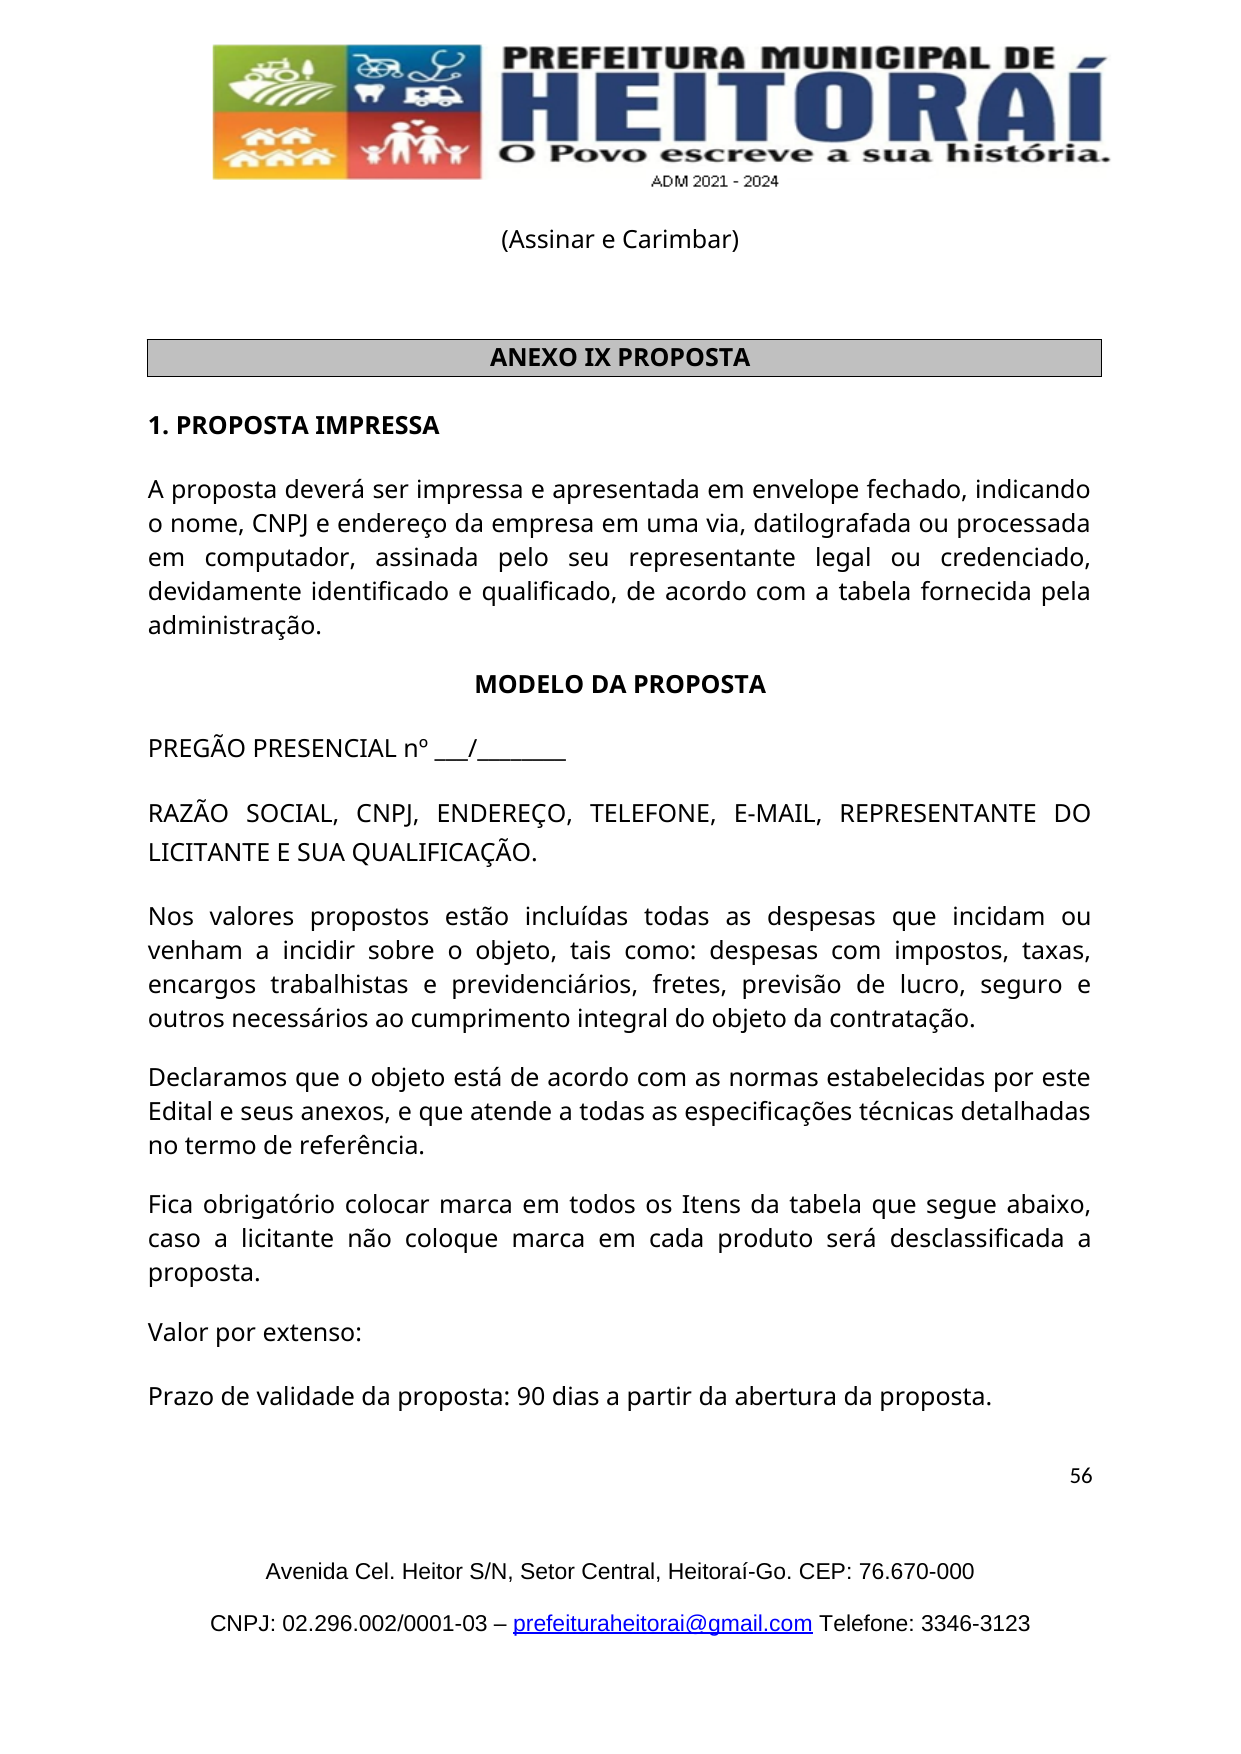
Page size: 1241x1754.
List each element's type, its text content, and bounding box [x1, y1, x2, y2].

text Valor por extenso: [148, 1314, 1092, 1348]
text PREGÃO PRESENCIAL nº ___/________ [148, 731, 1092, 765]
text Nos valores propostos estão incluídas todas as despesas que incidam ou venham a incidir sobre o objeto, tais como: despesas com impostos, taxas, encargos trabalhistas e previdenciários, fretes, previsão de lucro, seguro e outros necessários ao cumprimento integral do objeto da contratação. [148, 898, 1092, 1035]
text MODELO DA PROPOSTA [148, 667, 1092, 701]
text (Assinar e Carimbar) [148, 222, 1092, 256]
text Declaramos que o objeto está de acordo com as normas estabelecidas por este Edital e seus anexos, e que atende a todas as especificações técnicas detalhadas no termo de referência. [148, 1060, 1092, 1162]
text Prazo de validade da proposta: 90 dias a partir da abertura da proposta. [148, 1378, 1092, 1412]
text ANEXO IX PROPOSTA [148, 340, 1101, 376]
text 1. PROPOSTA IMPRESSA [148, 407, 1092, 441]
text A proposta deverá ser impressa e apresentada em envelope fechado, indicando o nome, CNPJ e endereço da empresa em uma via, datilografada ou processada em computador, assinada pelo seu representante legal ou credenciado, devidamente identificado e qualificado, de acordo com a tabela fornecida pela administração. [148, 472, 1092, 642]
text RAZÃO SOCIAL, CNPJ, ENDEREÇO, TELEFONE, E-MAIL, REPRESENTANTE DO LICITANTE E SUA QUALIFICAÇÃO. [148, 795, 1092, 868]
picture [212, 44, 1129, 198]
text Fica obrigatório colocar marca em todos os Itens da tabela que segue abaixo, caso a licitante não coloque marca em cada produto será desclassificada a proposta. [148, 1187, 1092, 1289]
